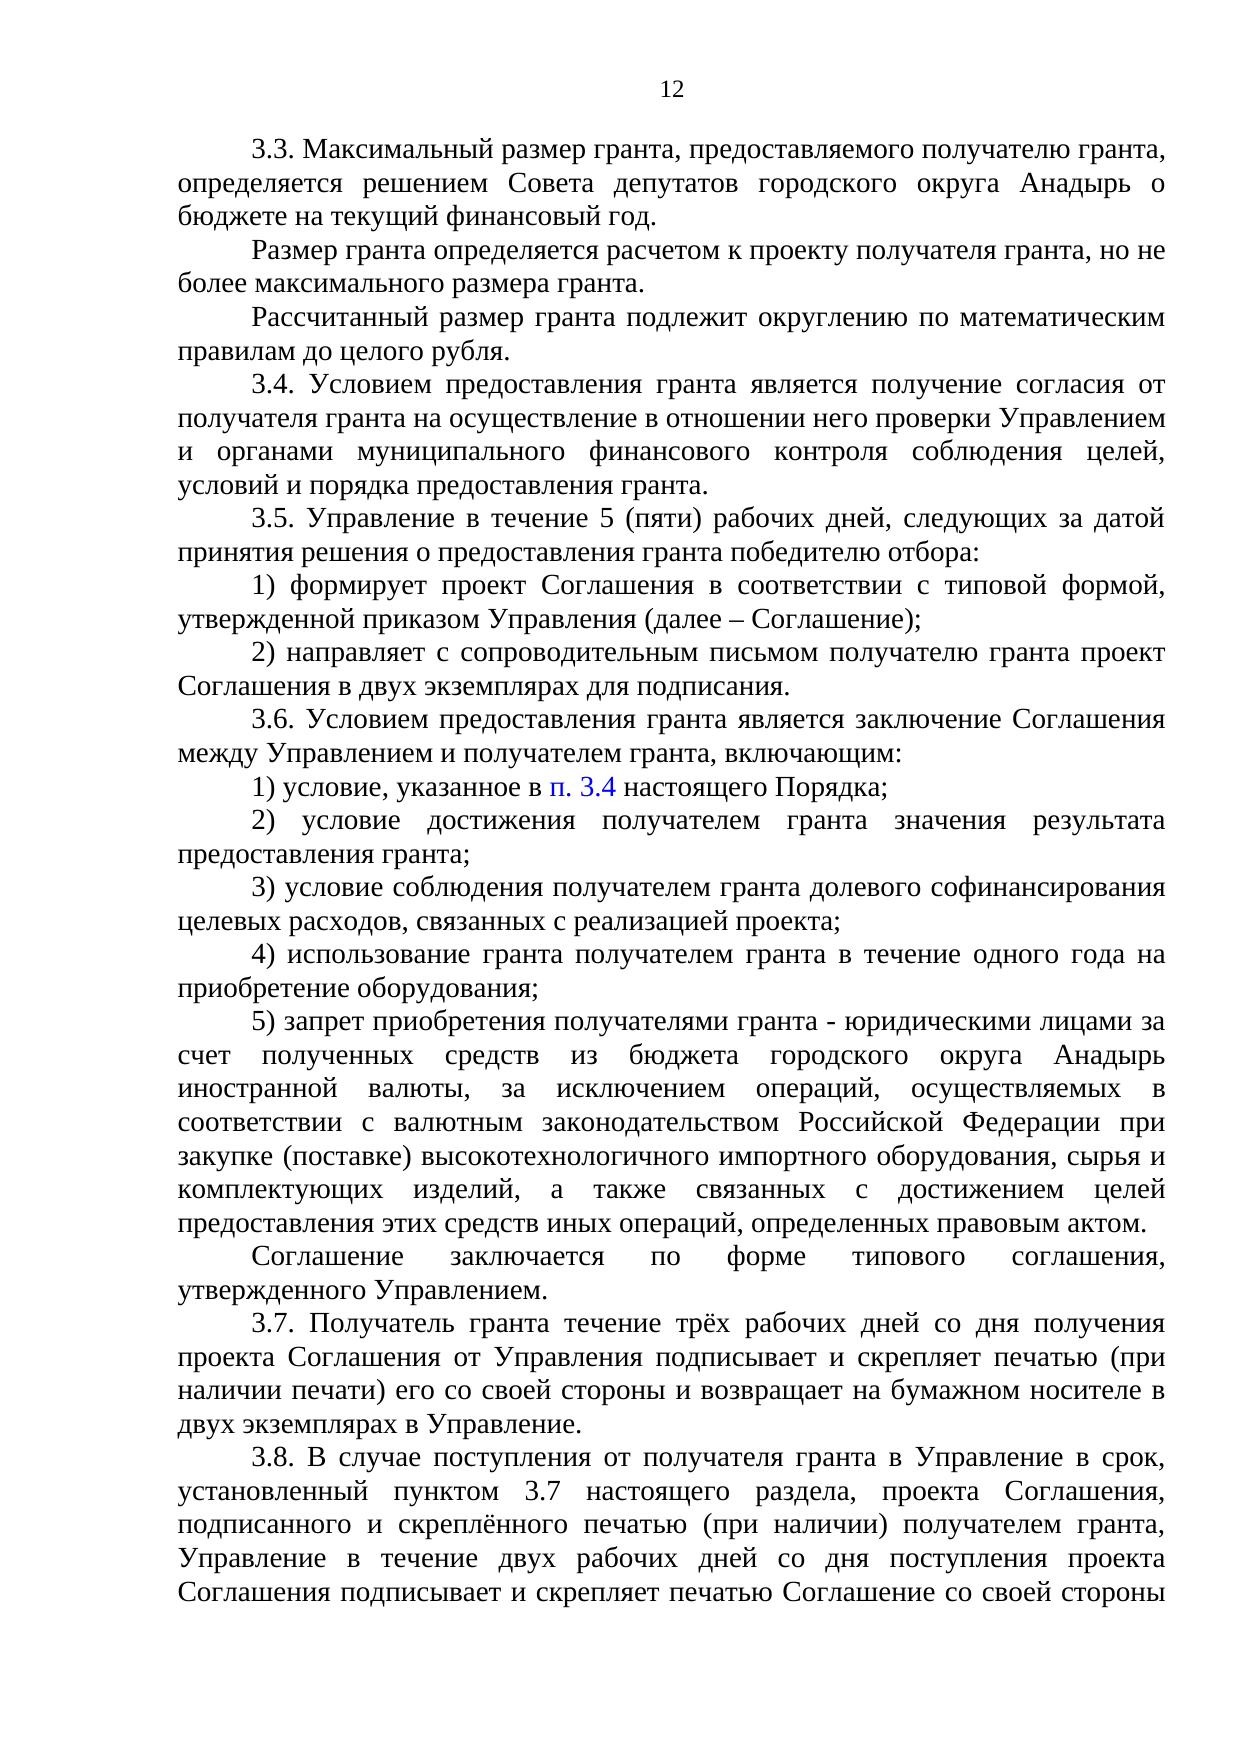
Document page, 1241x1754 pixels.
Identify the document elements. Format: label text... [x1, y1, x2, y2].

text 3.4. Условием предоставления гранта является получение согласия от получателя гранта на осуществление в отношении него проверки Управлением и органами муниципального финансового контроля соблюдения целей, условий и порядка предоставления гранта. [177, 366, 1166, 500]
text 4) использование гранта получателем гранта в течение одного года на приобретение оборудования; [177, 936, 1166, 1003]
text 3.6. Условием предоставления гранта является заключение Соглашения между Управлением и получателем гранта, включающим: [177, 702, 1166, 769]
text 3.3. Максимальный размер гранта, предоставляемого получателю гранта, определяется решением Совета депутатов городского округа Анадырь о бюджете на текущий финансовый год. [177, 131, 1166, 232]
text 1) условие, указанное в п. 3.4 настоящего Порядка; [177, 769, 1166, 802]
text Соглашение заключается по форме типового соглашения, утвержденного Управлением. [177, 1238, 1166, 1305]
text 1) формирует проект Соглашения в соответствии с типовой формой, утвержденной приказом Управления (далее – Соглашение); [177, 567, 1166, 634]
text 2) условие достижения получателем гранта значения результата предоставления гранта; [177, 802, 1166, 869]
text 5) запрет приобретения получателями гранта - юридическими лицами за счет полученных средств из бюджета городского округа Анадырь иностранной валюты, за исключением операций, осуществляемых в соответствии с валютным законодательством Российской Федерации при закупке (поставке) высокотехнологичного импортного оборудования, сырья и комплектующих изделий, а также связанных с достижением целей предоставления этих средств иных операций, определенных правовым актом. [177, 1003, 1166, 1238]
text 3) условие соблюдения получателем гранта долевого софинансирования целевых расходов, связанных с реализацией проекта; [177, 869, 1166, 936]
text 3.5. Управление в течение 5 (пяти) рабочих дней, следующих за датой принятия решения о предоставления гранта победителю отбора: [177, 500, 1166, 567]
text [177, 1439, 1166, 1607]
text 2) направляет с сопроводительным письмом получателю гранта проект Соглашения в двух экземплярах для подписания. [177, 634, 1166, 702]
text Размер гранта определяется расчетом к проекту получателя гранта, но не более максимального размера гранта. [177, 232, 1166, 299]
text Рассчитанный размер гранта подлежит округлению по математическим правилам до целого рубля. [177, 299, 1166, 366]
text 3.7. Получатель гранта течение трёх рабочих дней со дня получения проекта Соглашения от Управления подписывает и скрепляет печатью (при наличии печати) его со своей стороны и возвращает на бумажном носителе в двух экземплярах в Управление. [177, 1305, 1166, 1439]
